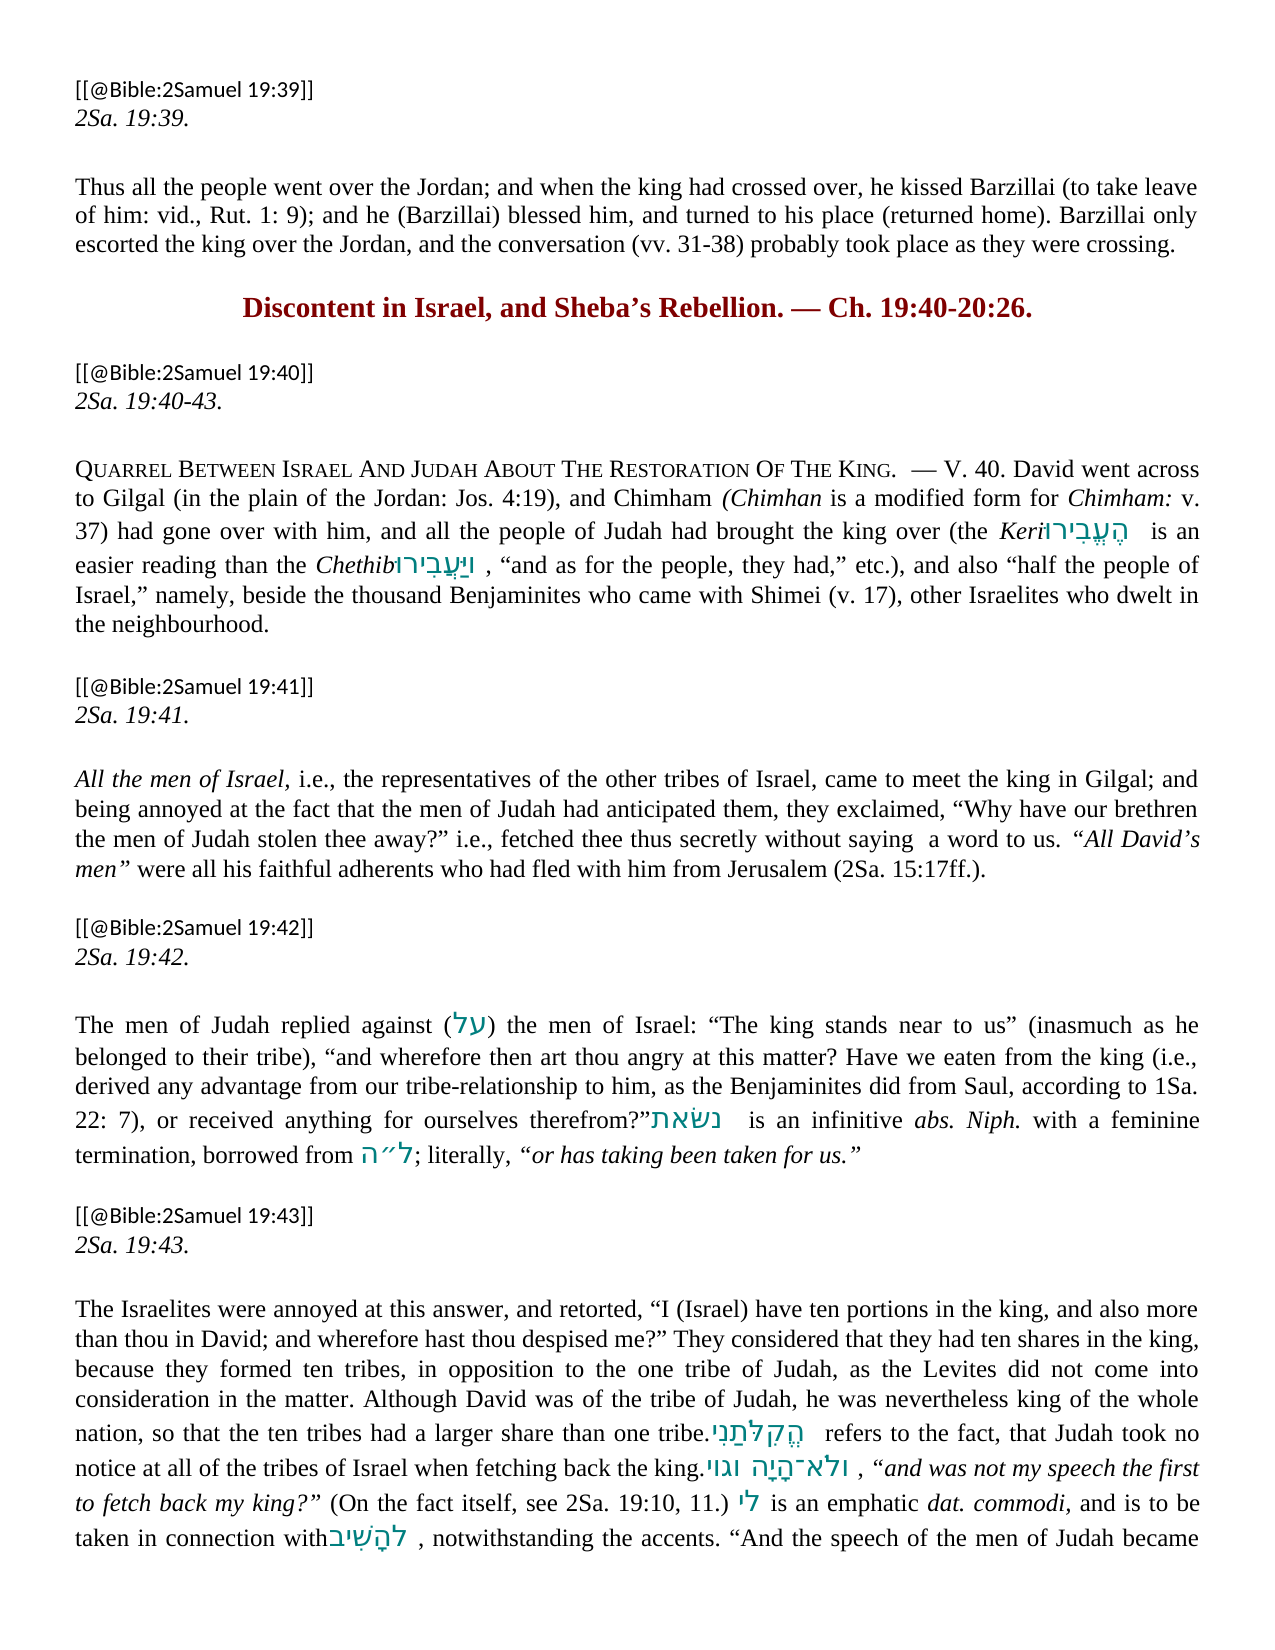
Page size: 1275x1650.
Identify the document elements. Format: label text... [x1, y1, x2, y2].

text [[@Bible:2Samuel 19:40]] [75, 358, 1200, 386]
text All the men of Israel, i.e., the representatives of the other tribes of Israel, came to meet the king in Gilgal; and being annoyed at the fact that the men of Judah had anticipated them, they exclaimed, “Why have our brethren the men of Judah stolen thee away?” i.e., fetched thee thus secretly without saying a word to us. “All David’s men” were all his faithful adherents who had fled with him from Jerusalem (2Sa. 15:17ff.). [75, 764, 1200, 883]
subtitle 2Sa. 19:39. [75, 103, 1200, 132]
subtitle Discontent in Israel, and Sheba’s Rebellion. — Ch. 19:40-20:26. [75, 290, 1200, 323]
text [75, 1294, 1200, 1553]
text QUARREL BETWEEN ISRAEL AND JUDAH ABOUT THE RESTORATION OF THE KING. — V. 40. David went across to Gilgal (in the plain of the Jordan: Jos. 4:19), and Chimham (Chimhan is a modified form for Chimham: v. 37) had gone over with him, and all the people of Judah had brought the king over (the Keriהֶעֱבִירוּ is an easier reading than the Chethibויַּעֲבִירוּ , “and as for the people, they had,” etc.), and also “half the people of Israel,” namely, beside the thousand Benjaminites who came with Shimei (v. 17), other Israelites who dwelt in the neighbourhood. [75, 454, 1200, 638]
text [[@Bible:2Samuel 19:43]] [75, 1201, 1200, 1229]
subtitle 2Sa. 19:43. [75, 1230, 1200, 1259]
subtitle 2Sa. 19:40-43. [75, 386, 1200, 415]
subtitle 2Sa. 19:42. [75, 942, 1200, 971]
text Thus all the people went over the Jordan; and when the king had crossed over, he kissed Barzillai (to take leave of him: vid., Rut. 1: 9); and he (Barzillai) blessed him, and turned to his place (returned home). Barzillai only escorted the king over the Jordan, and the conversation (vv. 31-38) probably took place as they were crossing. [75, 172, 1200, 258]
text The men of Judah replied against (על) the men of Israel: “The king stands near to us” (inasmuch as he belonged to their tribe), “and wherefore then art thou angry at this matter? Have we eaten from the king (i.e., derived any advantage from our tribe-relationship to him, as the Benjaminites did from Saul, according to 1Sa. 22: 7), or received anything for ourselves therefrom?”נשּׂאת is an infinitive abs. Niph. with a feminine termination, borrowed from ל״ה; literally, “or has taking been taken for us.” [75, 1006, 1200, 1170]
text [[@Bible:2Samuel 19:41]] [75, 672, 1200, 700]
text [[@Bible:2Samuel 19:42]] [75, 913, 1200, 941]
subtitle 2Sa. 19:41. [75, 700, 1200, 729]
text [[@Bible:2Samuel 19:39]] [75, 75, 1200, 103]
